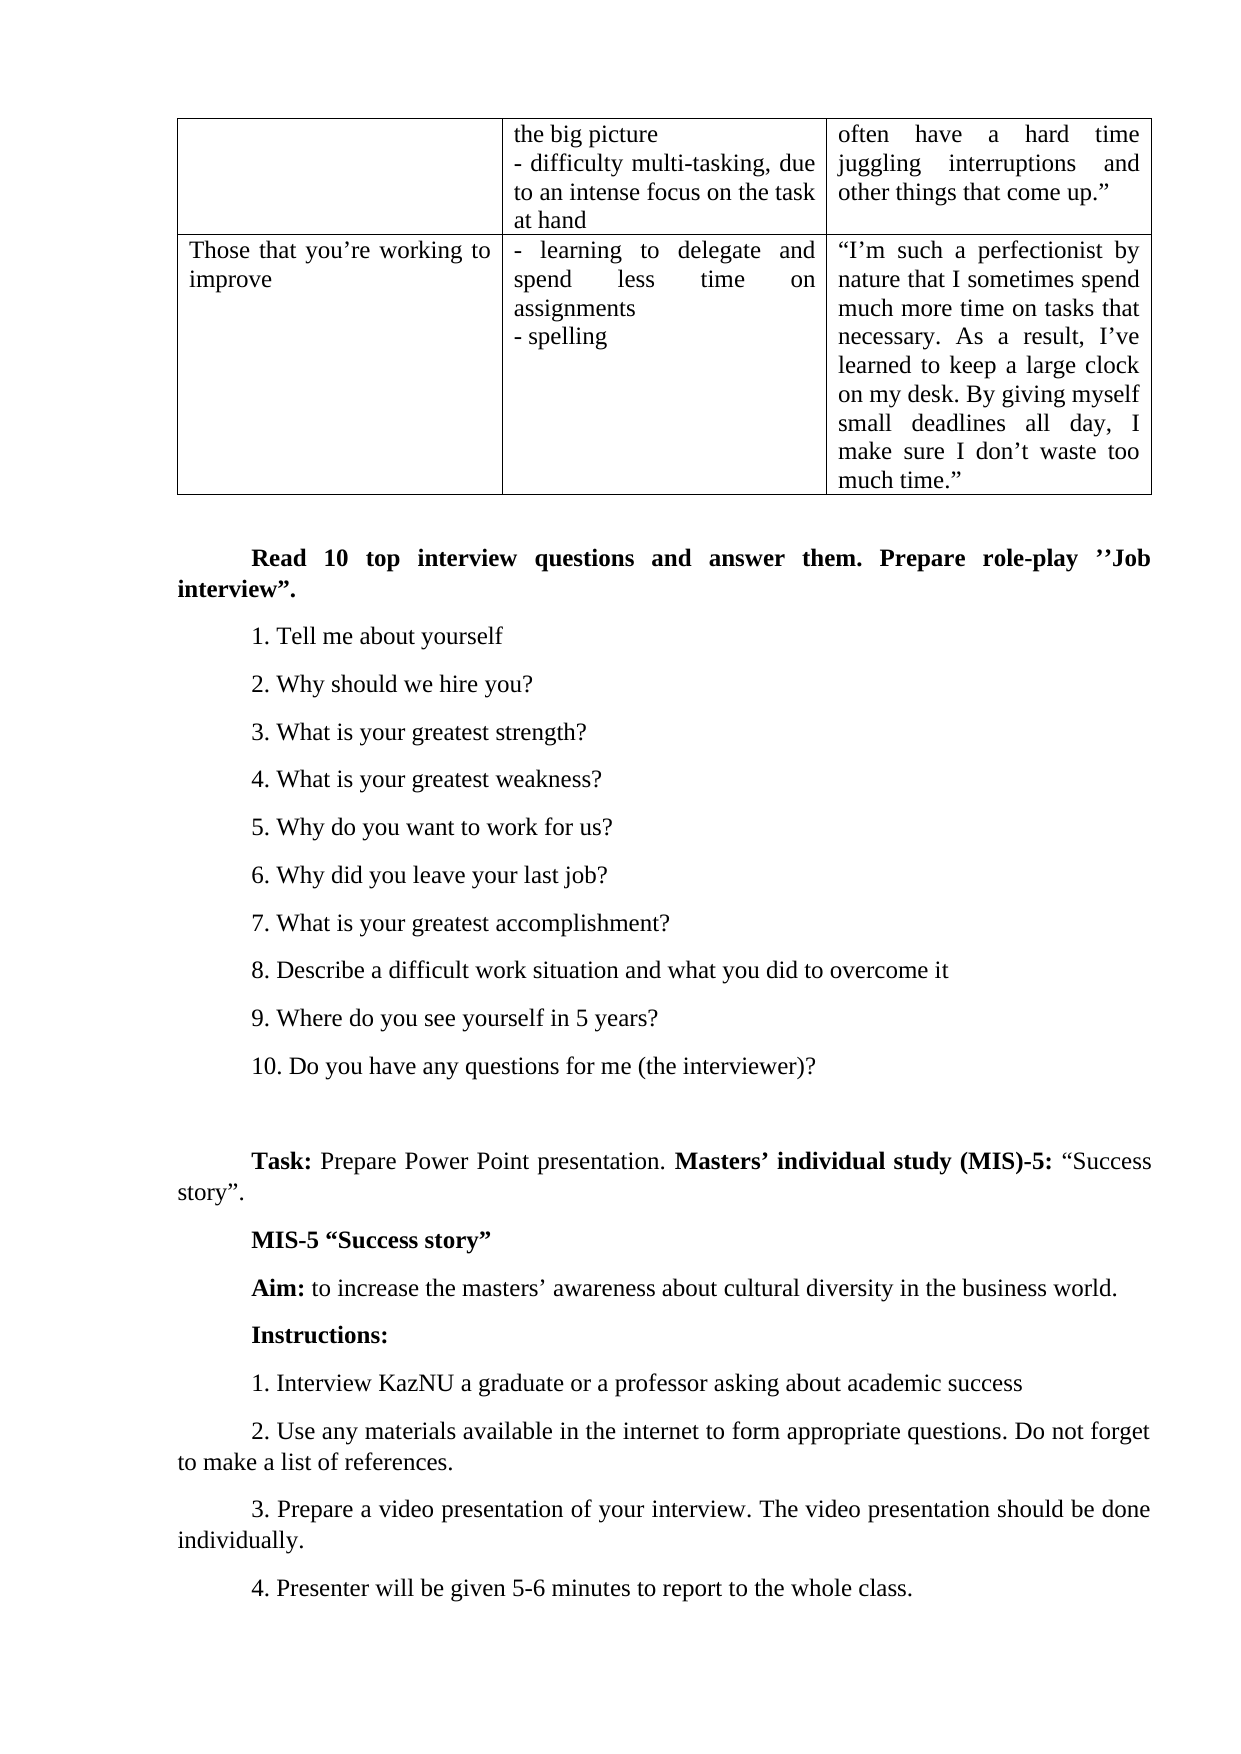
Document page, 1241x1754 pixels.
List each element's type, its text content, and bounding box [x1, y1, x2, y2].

text 2. Why should we hire you? [177, 669, 1152, 698]
text 4. Presenter will be given 5-6 minutes to report to the whole class. [177, 1573, 1152, 1602]
text 1. Interview KazNU a graduate or a professor asking about academic success [177, 1368, 1152, 1397]
text Read 10 top interview questions and answer them. Prepare role-play ’’Job interview”. [177, 543, 1152, 602]
text 2. Use any materials available in the internet to form appropriate questions. Do not forget to make a list of references. [177, 1416, 1152, 1476]
text 1. Tell me about yourself [177, 621, 1152, 650]
text MIS-5 “Success story” [177, 1225, 1152, 1254]
text 8. Describe a difficult work situation and what you did to overcome it [177, 955, 1152, 984]
table_cell - learning to delegate and spend less time on assignments - spelling [503, 235, 826, 494]
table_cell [178, 119, 502, 234]
table_cell Those that you’re working to improve [178, 235, 502, 494]
text 5. Why do you want to work for us? [177, 812, 1152, 841]
text 3. Prepare a video presentation of your interview. The video presentation should be done individually. [177, 1494, 1152, 1554]
text 7. What is your greatest accomplishment? [177, 908, 1152, 936]
text Instructions: [177, 1320, 1152, 1349]
text 10. Do you have any questions for me (the interviewer)? [177, 1051, 1152, 1079]
text 6. Why did you leave your last job? [177, 860, 1152, 889]
text 9. Where do you see yourself in 5 years? [177, 1003, 1152, 1032]
text Aim: to increase the masters’ awareness about cultural diversity in the business world. [177, 1273, 1152, 1301]
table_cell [827, 119, 1151, 234]
text 4. What is your greatest weakness? [177, 764, 1152, 793]
text 3. What is your greatest strength? [177, 717, 1152, 746]
table_cell “I’m such a perfectionist by nature that I sometimes spend much more time on tasks that necessary. As a result, I’ve learned to keep a large clock on my desk. By giving myself small deadlines all day, I make sure I don’t waste too much time.” [827, 235, 1151, 494]
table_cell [503, 119, 826, 234]
text Task: Prepare Power Point presentation. Masters’ individual study (MIS)-5: “Success story”. [177, 1146, 1152, 1206]
